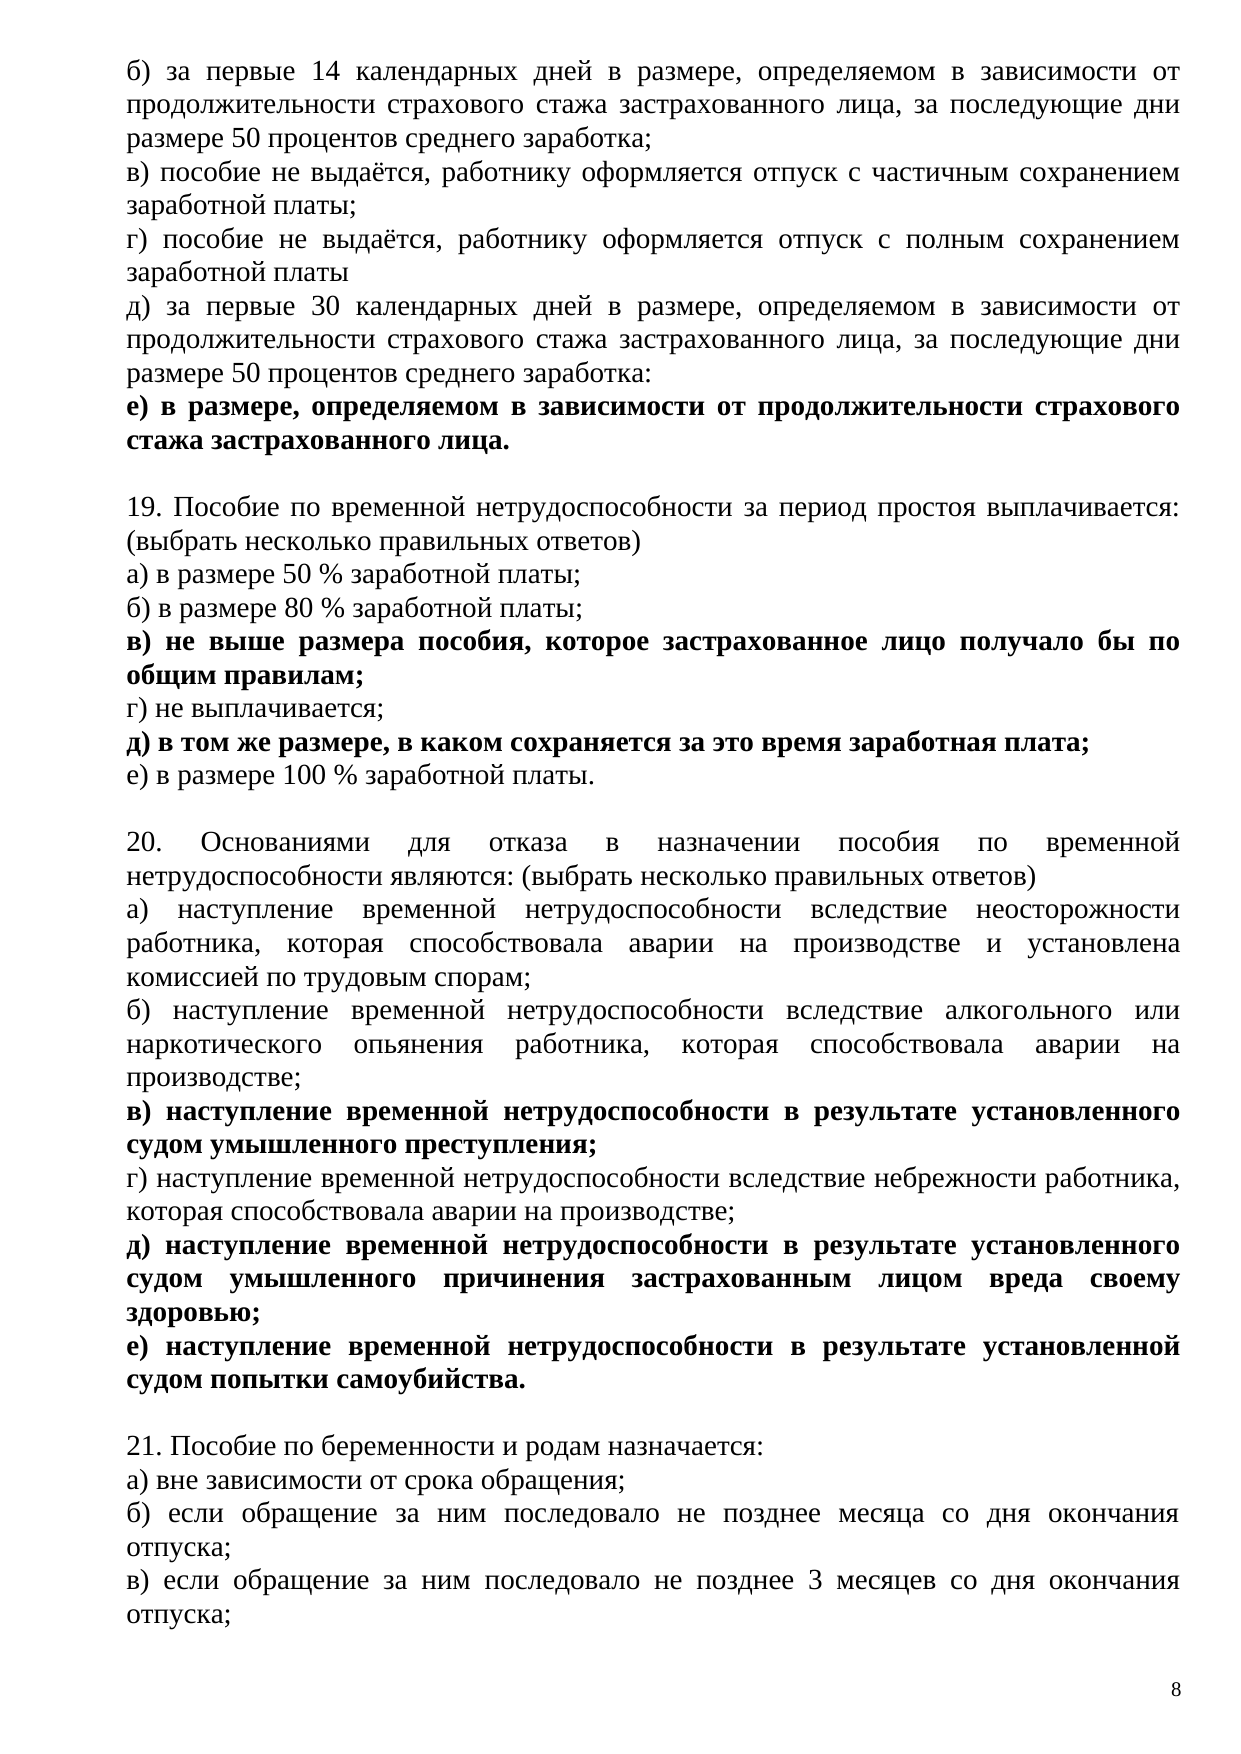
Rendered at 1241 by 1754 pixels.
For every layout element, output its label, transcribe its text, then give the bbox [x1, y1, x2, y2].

text 19. Пособие по временной нетрудоспособности за период простоя выплачивается: (выбрать несколько правильных ответов) [126, 489, 1181, 556]
text в) если обращение за ним последовало не позднее 3 месяцев со дня окончания отпуска; [126, 1562, 1181, 1629]
text б) за первые 14 календарных дней в размере, определяемом в зависимости от продолжительности страхового стажа застрахованного лица, за последующие дни размере 50 процентов среднего заработка; [126, 53, 1181, 154]
text б) наступление временной нетрудоспособности вследствие алкогольного или наркотического опьянения работника, которая способствовала аварии на производстве; [126, 992, 1181, 1093]
text д) наступление временной нетрудоспособности в результате установленного судом умышленного причинения застрахованным лицом вреда своему здоровью; [126, 1227, 1181, 1328]
text в) пособие не выдаётся, работнику оформляется отпуск с частичным сохранением заработной платы; [126, 154, 1181, 221]
text а) вне зависимости от срока обращения; [126, 1462, 1181, 1495]
text в) наступление временной нетрудоспособности в результате установленного судом умышленного преступления; [126, 1093, 1181, 1160]
text д) в том же размере, в каком сохраняется за это время заработная плата; [126, 724, 1181, 757]
text в) не выше размера пособия, которое застрахованное лицо получало бы по общим правилам; [126, 623, 1181, 690]
text г) пособие не выдаётся, работнику оформляется отпуск с полным сохранением заработной платы [126, 221, 1181, 288]
text д) за первые 30 календарных дней в размере, определяемом в зависимости от продолжительности страхового стажа застрахованного лица, за последующие дни размере 50 процентов среднего заработка: [126, 288, 1181, 388]
text е) наступление временной нетрудоспособности в результате установленной судом попытки самоубийства. [126, 1328, 1181, 1395]
text е) в размере, определяемом в зависимости от продолжительности страхового стажа застрахованного лица. [126, 388, 1181, 456]
text а) наступление временной нетрудоспособности вследствие неосторожности работника, которая способствовала аварии на производстве и установлена комиссией по трудовым спорам; [126, 892, 1181, 992]
text е) в размере 100 % заработной платы. [126, 757, 1181, 791]
text б) в размере 80 % заработной платы; [126, 590, 1181, 623]
text г) не выплачивается; [126, 690, 1181, 724]
text а) в размере 50 % заработной платы; [126, 556, 1181, 590]
text г) наступление временной нетрудоспособности вследствие небрежности работника, которая способствовала аварии на производстве; [126, 1160, 1181, 1227]
text 21. Пособие по беременности и родам назначается: [126, 1428, 1181, 1462]
text б) если обращение за ним последовало не позднее месяца со дня окончания отпуска; [126, 1495, 1181, 1562]
text 20. Основаниями для отказа в назначении пособия по временной нетрудоспособности являются: (выбрать несколько правильных ответов) [126, 824, 1181, 892]
